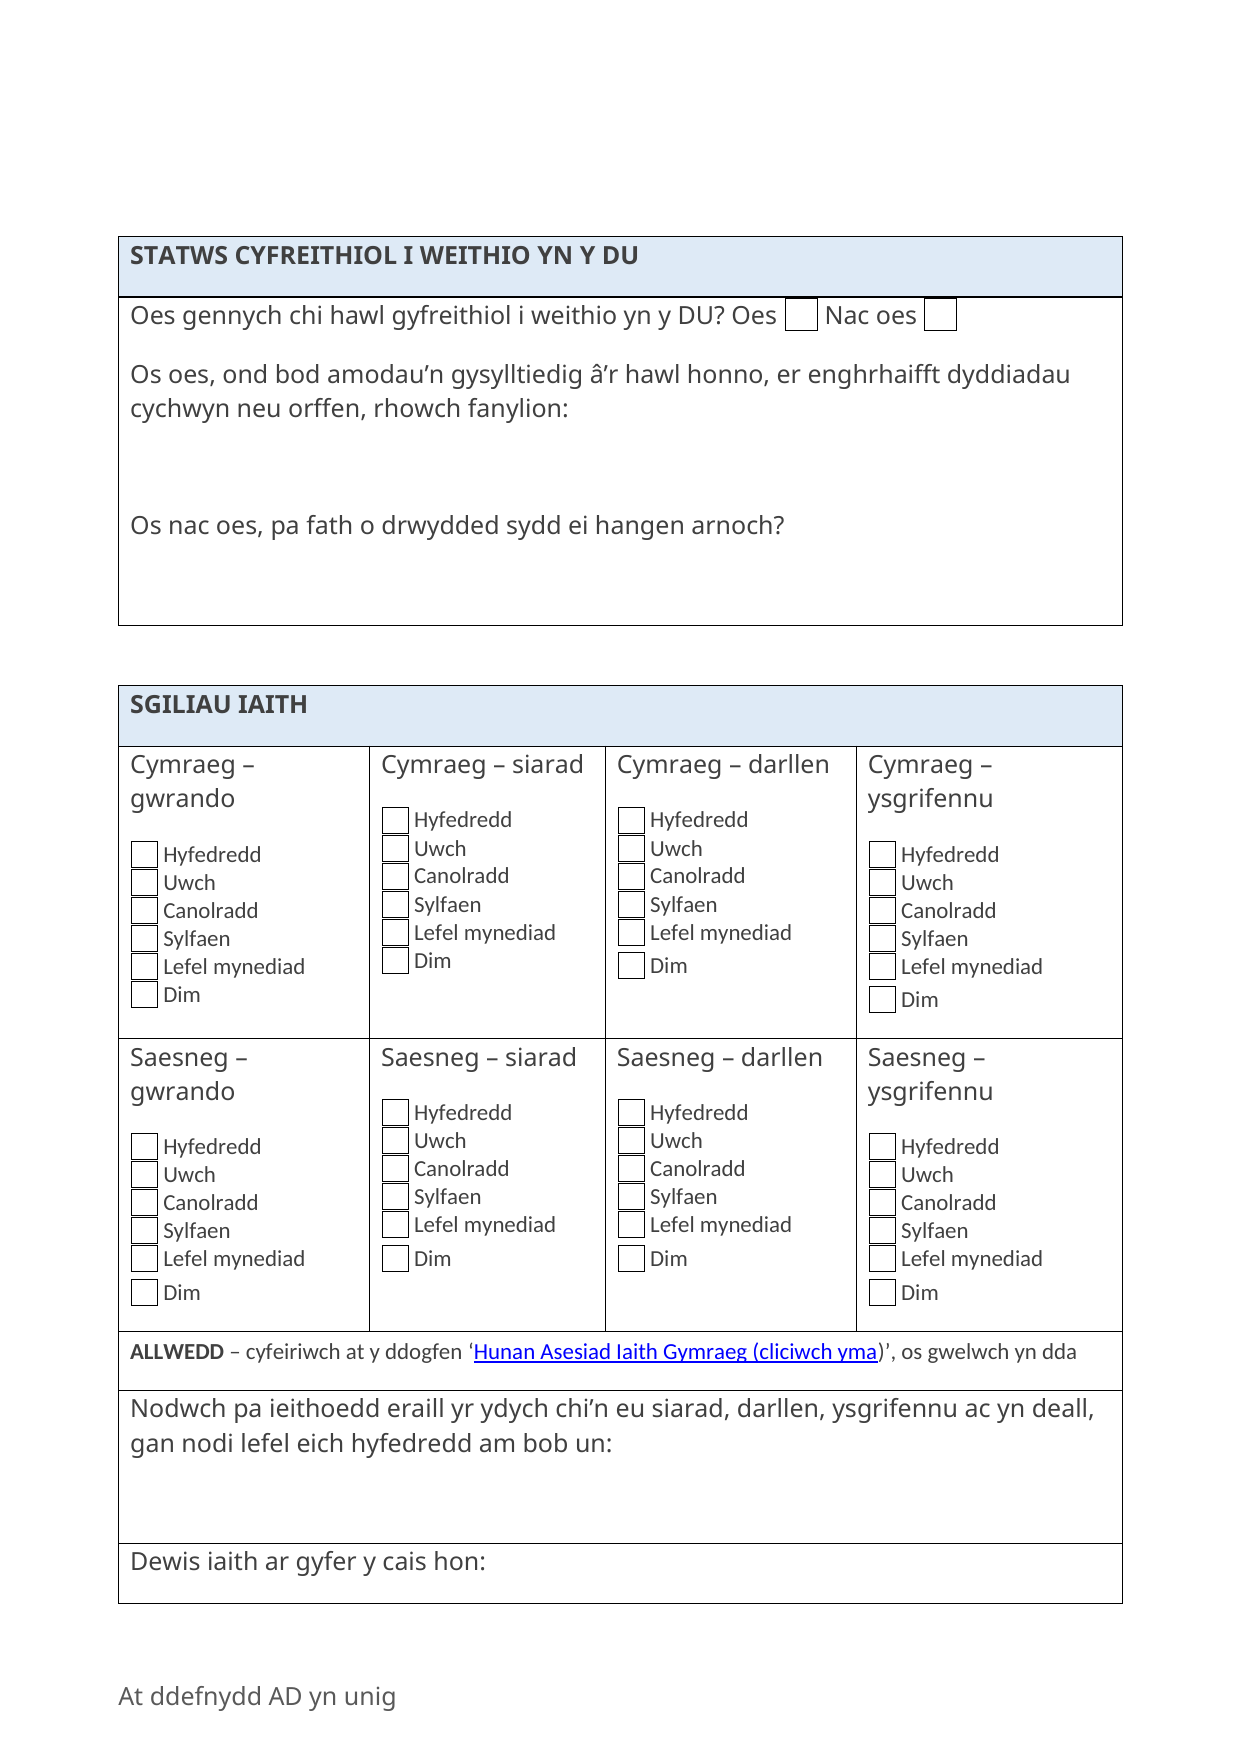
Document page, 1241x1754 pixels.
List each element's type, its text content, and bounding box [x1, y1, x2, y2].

table_cell Cymraeg – gwrando Hyfedredd Uwch Canolradd Sylfaen Lefel mynediad Dim [119, 747, 369, 1038]
table_cell Saesneg – siarad Hyfedredd Uwch Canolradd Sylfaen Lefel mynediad Dim [370, 1039, 605, 1331]
table_header SGILIAU IAITH [119, 686, 1122, 746]
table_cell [119, 1544, 1122, 1603]
table_cell Nodwch pa ieithoedd eraill yr ydych chi’n eu siarad, darllen, ysgrifennu ac yn deall, gan nodi lefel eich hyfedredd am bob un: [119, 1391, 1122, 1543]
table_header STATWS CYFREITHIOL I WEITHIO YN Y DU [119, 237, 1122, 296]
table_cell Cymraeg – siarad Hyfedredd Uwch Canolradd Sylfaen Lefel mynediad Dim [370, 747, 605, 1038]
table_cell Saesneg – darllen Hyfedredd Uwch Canolradd Sylfaen Lefel mynediad Dim [606, 1039, 856, 1331]
table_cell Oes gennych chi hawl gyfreithiol i weithio yn y DU? Oes Nac oes Os oes, ond bod amodau’n gysylltiedig â’r hawl honno, er enghrhaifft dyddiadau cychwyn neu orffen, rhowch fanylion: Os nac oes, pa fath o drwydded sydd ei hangen arnoch? [119, 298, 1122, 625]
table_cell Saesneg – ysgrifennu Hyfedredd Uwch Canolradd Sylfaen Lefel mynediad Dim [857, 1039, 1122, 1331]
table_cell Cymraeg – darllen Hyfedredd Uwch Canolradd Sylfaen Lefel mynediad Dim [606, 747, 856, 1038]
table_cell Saesneg – gwrando Hyfedredd Uwch Canolradd Sylfaen Lefel mynediad Dim [119, 1039, 369, 1331]
table_cell Cymraeg – ysgrifennu Hyfedredd Uwch Canolradd Sylfaen Lefel mynediad Dim [857, 747, 1122, 1038]
table_cell ALLWEDD – cyfeiriwch at y ddogfen ‘Hunan Asesiad Iaith Gymraeg (cliciwch yma)’, os gwelwch yn dda [119, 1332, 1122, 1390]
